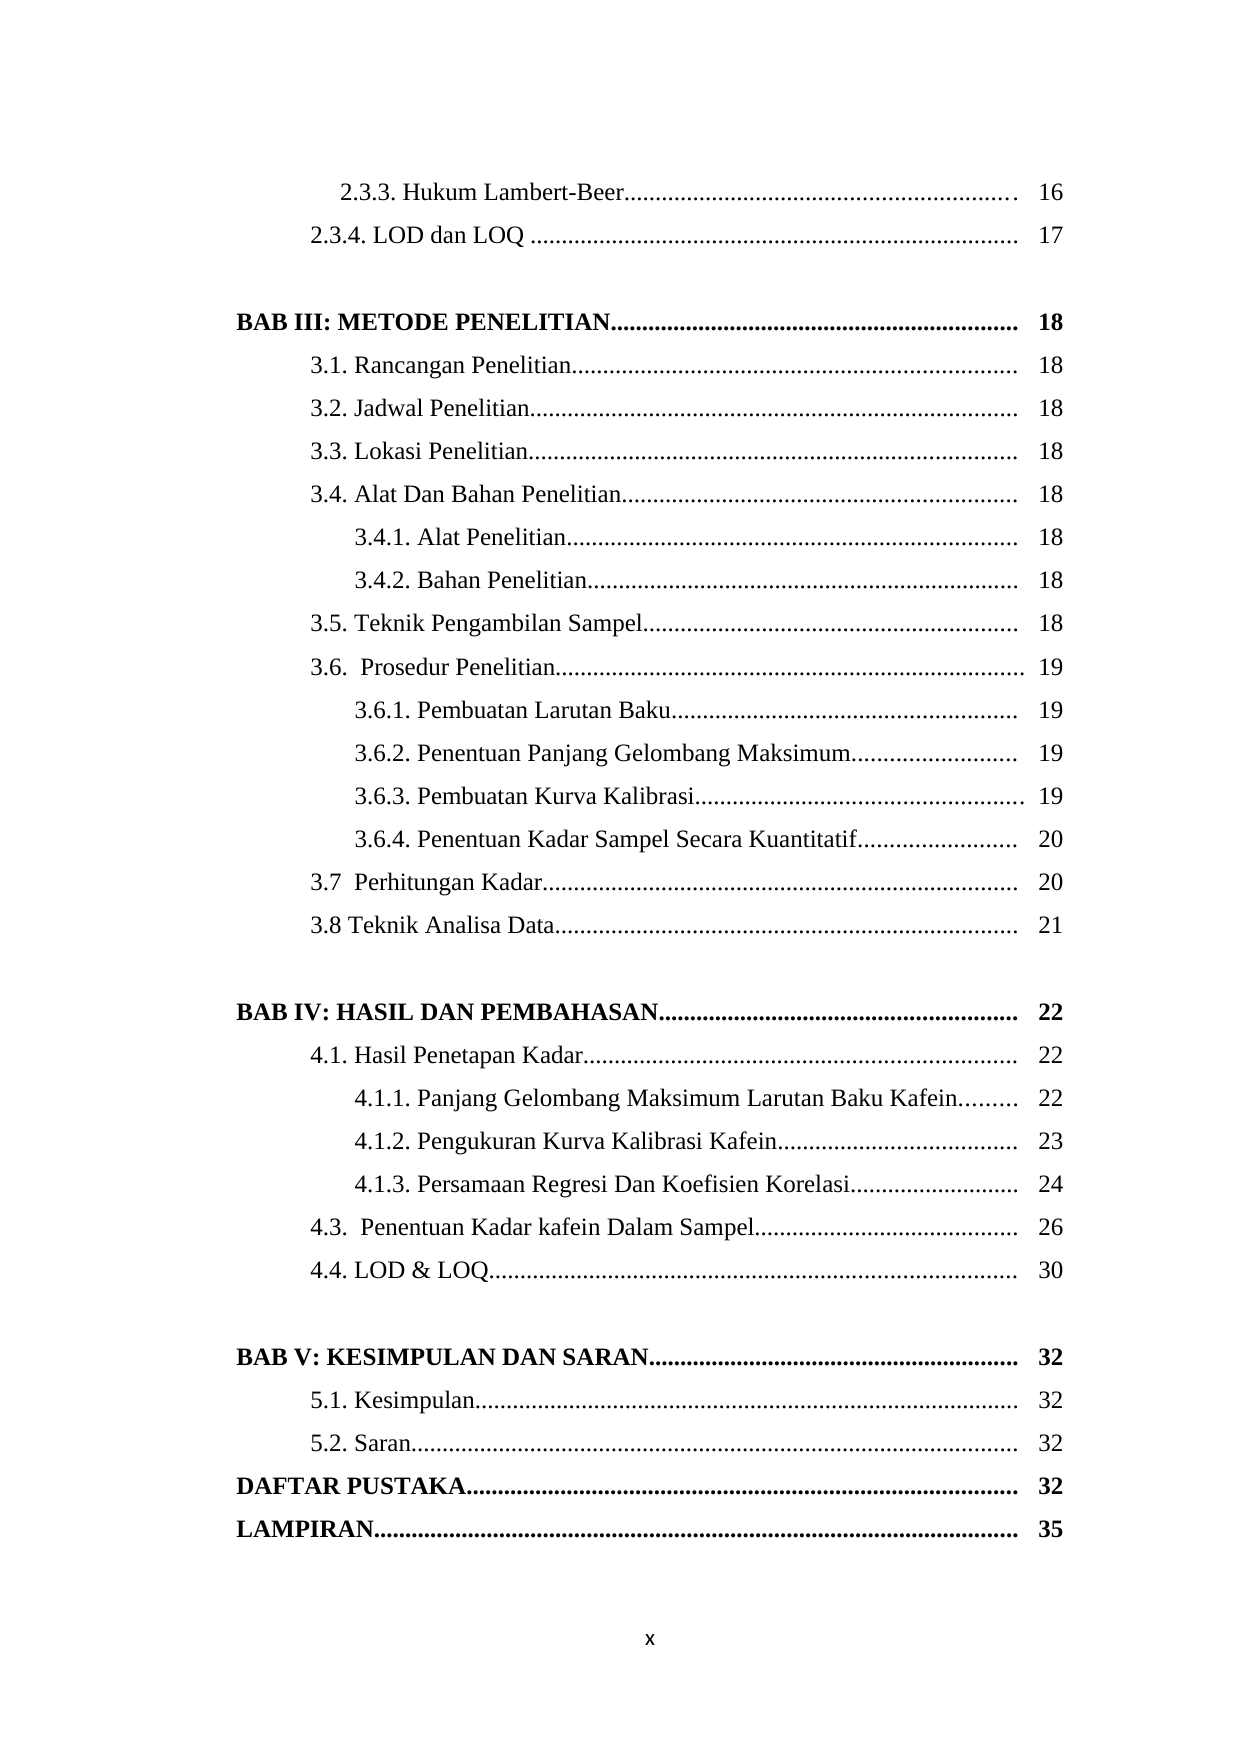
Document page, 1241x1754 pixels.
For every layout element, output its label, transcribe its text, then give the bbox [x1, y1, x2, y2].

text 3.8 Teknik Analisa Data 21 [310, 910, 1063, 939]
text 3.3. Lokasi Penelitian 18 [310, 436, 1063, 465]
text 4.1.2. Pengukuran Kurva Kalibrasi Kafein 23 [310, 1126, 1063, 1155]
text 5.2. Saran 32 [310, 1428, 1063, 1457]
text 3.7 Perhitungan Kadar 20 [310, 867, 1063, 896]
text 3.5. Teknik Pengambilan Sampel 18 [310, 608, 1063, 637]
text LAMPIRAN 35 [236, 1514, 1063, 1543]
text 4.3. Penentuan Kadar kafein Dalam Sampel 26 [236, 1212, 1063, 1241]
text 3.6.4. Penentuan Kadar Sampel Secara Kuantitatif 20 [310, 824, 1063, 853]
text 4.1. Hasil Penetapan Kadar 22 [310, 1040, 1063, 1068]
text 2.3.4. LOD dan LOQ 17 [310, 220, 1063, 249]
text 3.6.2. Penentuan Panjang Gelombang Maksimum 19 [310, 738, 1063, 767]
text BAB III: METODE PENELITIAN 18 [236, 307, 1063, 335]
text 4.1.3. Persamaan Regresi Dan Koefisien Korelasi 24 [310, 1169, 1063, 1198]
text 5.1. Kesimpulan 32 [310, 1385, 1063, 1413]
text 3.4. Alat Dan Bahan Penelitian 18 [310, 479, 1063, 508]
text 3.2. Jadwal Penelitian 18 [310, 393, 1063, 422]
text 3.4.2. Bahan Penelitian 18 [310, 565, 1063, 594]
text DAFTAR PUSTAKA 32 [236, 1471, 1063, 1500]
text 3.6. Prosedur Penelitian . 19 [310, 652, 1063, 680]
text 3.6.3. Pembuatan Kurva Kalibrasi . 19 [310, 781, 1063, 810]
text BAB V: KESIMPULAN DAN SARAN 32 [236, 1342, 1063, 1370]
text 4.4. LOD & LOQ 30 [310, 1255, 1063, 1284]
text 4.1.1. Panjang Gelombang Maksimum Larutan Baku Kafein 22 [310, 1083, 1063, 1112]
text BAB IV: HASIL DAN PEMBAHASAN 22 [236, 997, 1063, 1025]
text 3.4.1. Alat Penelitian 18 [310, 522, 1063, 551]
text 2.3.3. Hukum Lambert-Beer 16 [310, 177, 1063, 206]
text 3.1. Rancangan Penelitian 18 [310, 350, 1063, 378]
text 3.6.1. Pembuatan Larutan Baku 19 [310, 695, 1063, 723]
